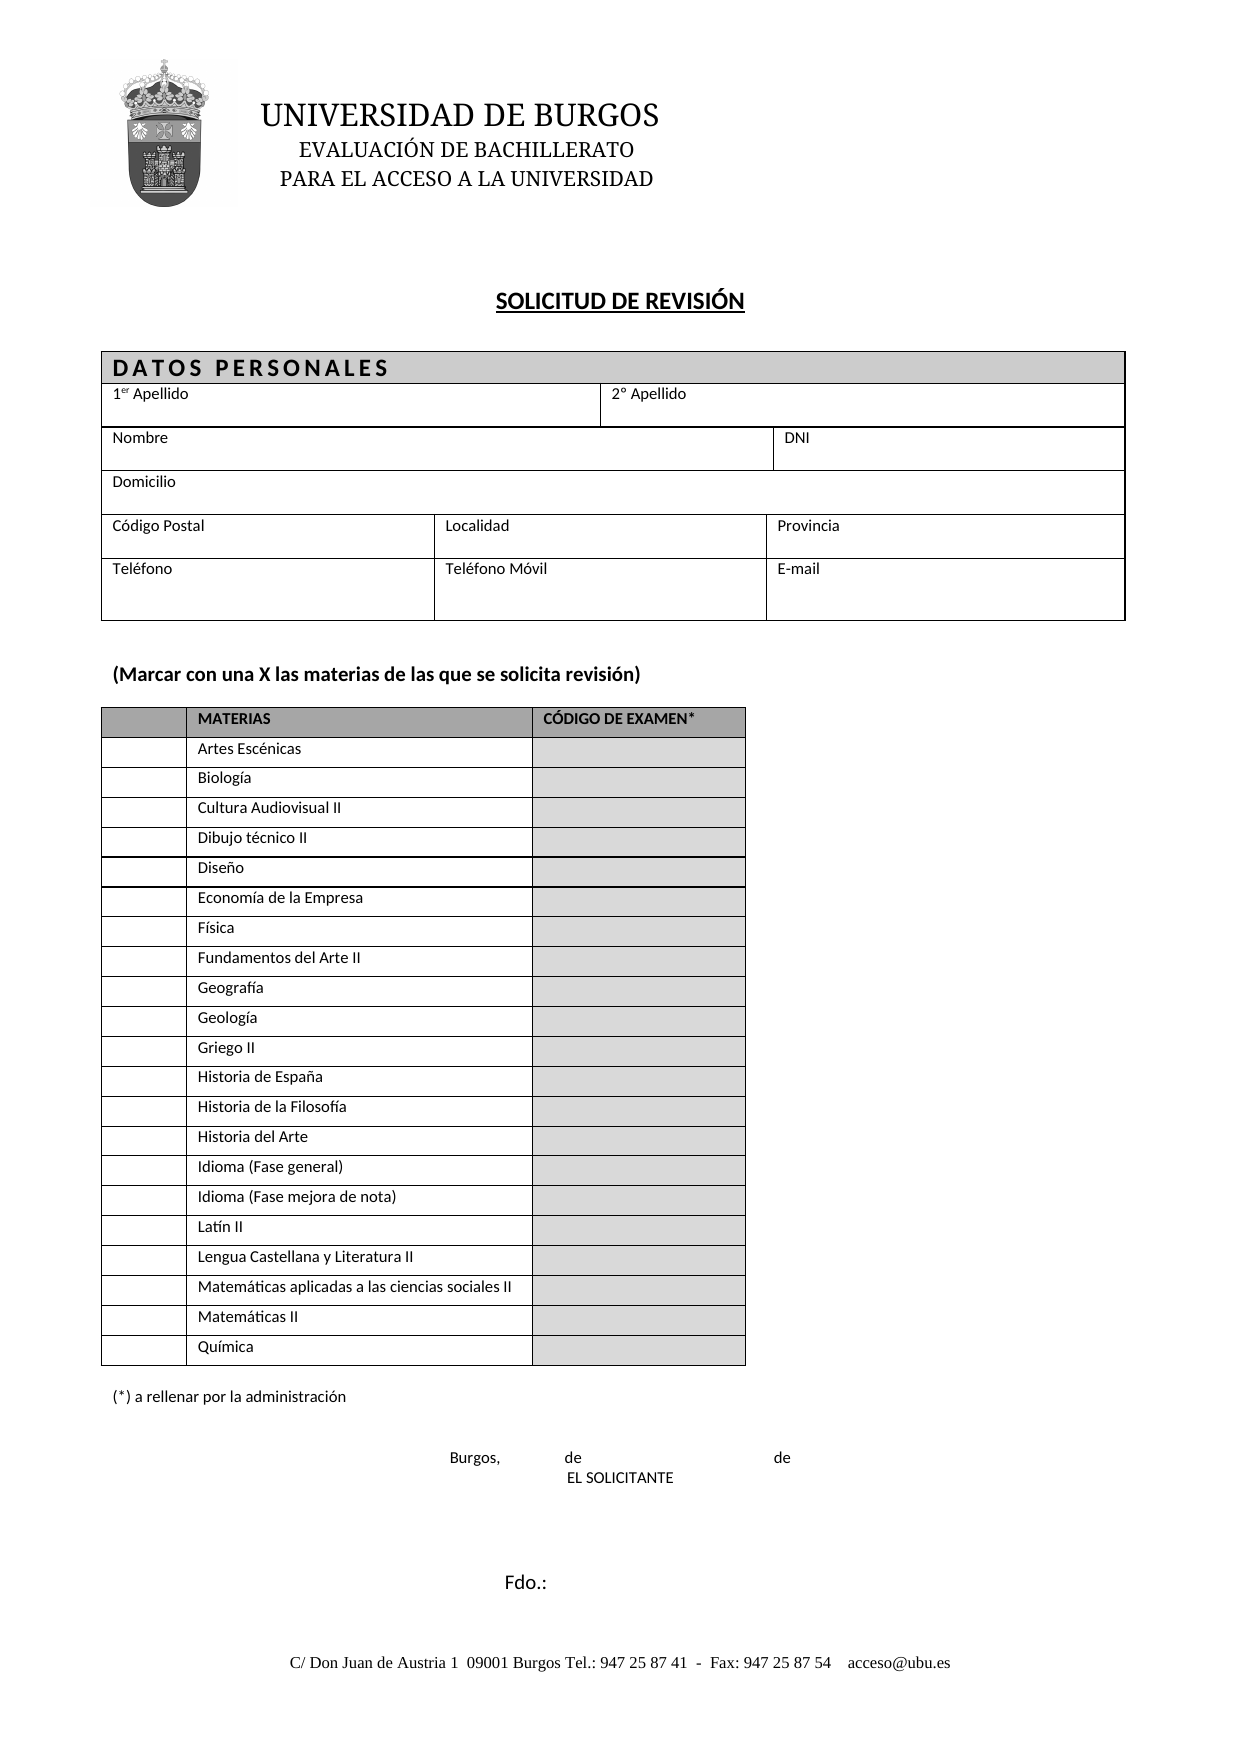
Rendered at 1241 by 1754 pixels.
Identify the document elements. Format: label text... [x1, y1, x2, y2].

table_cell [102, 1336, 186, 1365]
table_cell Nombre [102, 428, 773, 470]
table_cell [102, 1306, 186, 1335]
table_cell Idioma (Fase general) [187, 1156, 532, 1185]
table_cell [102, 738, 186, 767]
table_cell Historia de la Filosofía [187, 1097, 532, 1126]
table_cell [533, 947, 745, 976]
table_cell [102, 768, 186, 797]
table_cell Dibujo técnico II [187, 828, 532, 856]
table_cell [102, 888, 186, 916]
table_cell 2º Apellido [601, 384, 1124, 426]
table_cell Geología [187, 1007, 532, 1036]
table_cell [533, 888, 745, 916]
table_cell Teléfono Móvil [435, 559, 766, 619]
table_cell [102, 977, 186, 1006]
table_cell [102, 1007, 186, 1036]
table_cell Geografía [187, 977, 532, 1006]
table_cell [533, 1156, 745, 1185]
table_cell [102, 1067, 186, 1096]
table_cell [533, 1216, 745, 1245]
table_cell Lengua Castellana y Literatura II [187, 1246, 532, 1275]
table_cell [533, 768, 745, 797]
table_cell [102, 1216, 186, 1245]
table_cell Provincia [767, 515, 1124, 558]
table_cell Historia de España [187, 1067, 532, 1096]
table_cell [102, 828, 186, 856]
table_cell Idioma (Fase mejora de nota) [187, 1186, 532, 1215]
table_cell [533, 738, 745, 767]
table_cell Domicilio [102, 471, 1124, 514]
table_cell [102, 1097, 186, 1126]
table_cell Historia del Arte [187, 1127, 532, 1155]
table_cell [533, 1127, 745, 1155]
table_cell [533, 828, 745, 856]
text EL SOLICITANTE [112, 1467, 1128, 1488]
text (*) a rellenar por la administración [112, 1386, 1128, 1406]
table_header MATERIAS [187, 708, 532, 737]
table_cell DNI [774, 428, 1124, 470]
table_cell [102, 858, 186, 886]
table_cell [102, 1246, 186, 1275]
table_cell Matemáticas aplicadas a las ciencias sociales II [187, 1276, 532, 1305]
table_cell Matemáticas II [187, 1306, 532, 1335]
table_cell [102, 1037, 186, 1066]
table_cell Latín II [187, 1216, 532, 1245]
text (Marcar con una X las materias de las que se solicita revisión) [112, 661, 1128, 687]
table_cell [102, 1156, 186, 1185]
table_cell Teléfono [102, 559, 434, 619]
table_cell [533, 1276, 745, 1305]
table_cell [533, 1186, 745, 1215]
table_cell Química [187, 1336, 532, 1365]
table_cell [102, 798, 186, 827]
table_cell Localidad [435, 515, 766, 558]
table_cell Biología [187, 768, 532, 797]
table_cell [102, 947, 186, 976]
table_cell [102, 1276, 186, 1305]
table_header CÓDIGO DE EXAMEN* [533, 708, 745, 737]
table_cell [102, 1186, 186, 1215]
table_cell Código Postal [102, 515, 434, 558]
table_cell [533, 858, 745, 886]
table_cell Cultura Audiovisual II [187, 798, 532, 827]
table_cell Economía de la Empresa [187, 888, 532, 916]
text Burgos, de de [112, 1447, 1128, 1467]
table_cell [533, 1037, 745, 1066]
table_header [102, 708, 186, 737]
table_cell [533, 1306, 745, 1335]
table_cell [533, 1336, 745, 1365]
subtitle SOLICITUD DE REVISIÓN [112, 285, 1128, 316]
table_cell E-mail [767, 559, 1124, 619]
table_cell [102, 1127, 186, 1155]
table_cell [533, 917, 745, 946]
table_cell Física [187, 917, 532, 946]
table_cell Fundamentos del Arte II [187, 947, 532, 976]
table_cell [533, 977, 745, 1006]
table_cell [533, 1246, 745, 1275]
text Fdo.: [407, 1569, 1128, 1594]
table_cell Artes Escénicas [187, 738, 532, 767]
table_cell [533, 1007, 745, 1036]
table_cell [533, 1067, 745, 1096]
picture [90, 59, 238, 207]
table_cell [102, 917, 186, 946]
table_cell [533, 1097, 745, 1126]
table_cell Diseño [187, 858, 532, 886]
table_cell Griego II [187, 1037, 532, 1066]
table_cell 1er Apellido [102, 384, 600, 426]
table_header DATOS PERSONALES [102, 352, 1124, 383]
table_cell [533, 798, 745, 827]
